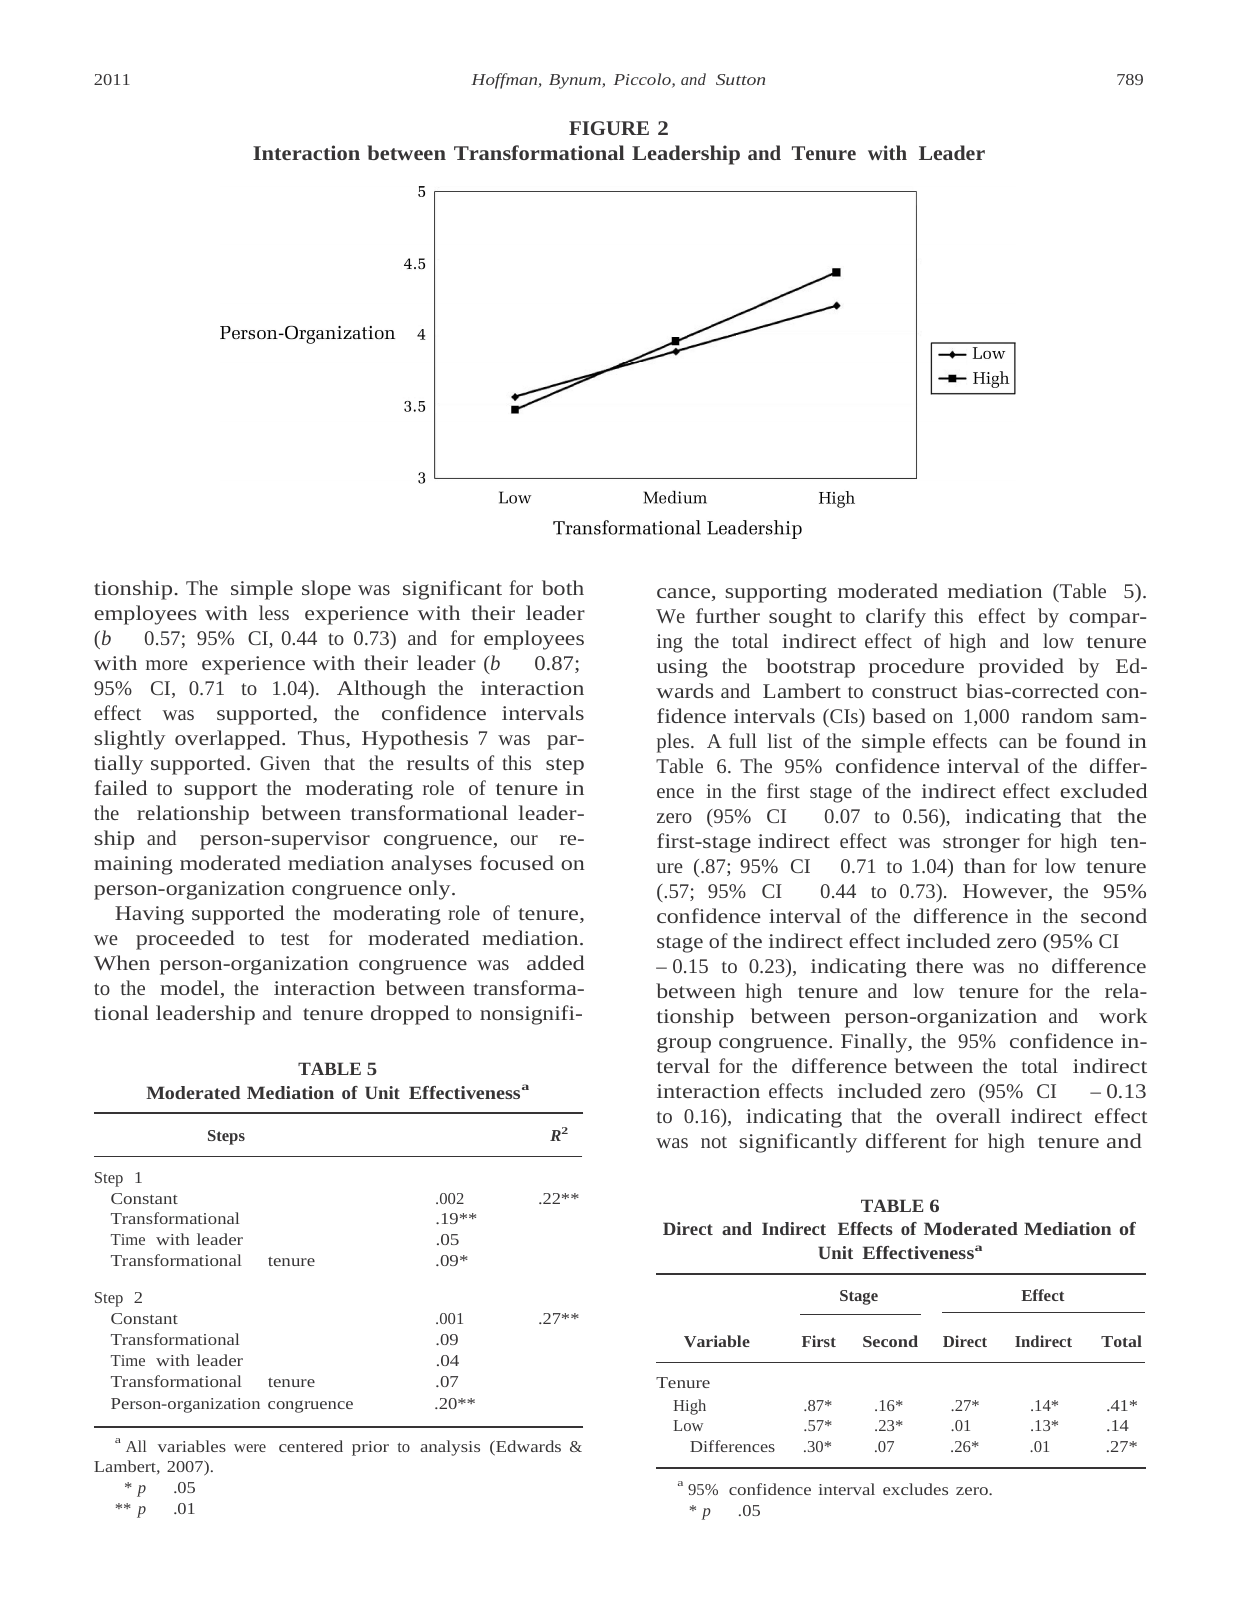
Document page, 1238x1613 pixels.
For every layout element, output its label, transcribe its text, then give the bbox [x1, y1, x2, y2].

text * p .05 [124, 1478, 581, 1497]
text Time with leader .05 [110, 1230, 581, 1249]
text Direct and Indirect Effects of Moderated Mediation of [663, 1218, 1141, 1239]
text High .87* .16* .27* .14* .41* Low .57* .23* .01 .13* .14 [673, 1396, 1141, 1435]
text Time with leader .04 [110, 1351, 463, 1370]
text 95% CI, 0.71 to 1.04). Although the interaction effect was supported, the confidence intervals slightly overlapped. Thus, Hypothesis 7 was par- tially supported. Given that the results of this step failed to support the moderating role of tenure in the relationship between transformational leader- ship and person-supervisor congruence, our re- maining moderated mediation analyses focused on person-organization congruence only. [94, 676, 585, 900]
picture [220, 186, 1016, 539]
text First Second Direct Indirect Total [801, 1331, 1156, 1351]
text Person-organization congruence .20** [110, 1394, 581, 1413]
text Interaction between Transformational Leadership and Tenure with Leader [248, 141, 989, 165]
text * p .05 [688, 1500, 1156, 1519]
text Step 1 [94, 1168, 145, 1187]
text tionship. The simple slope was significant for both employees with less experience with their leader (b 0.57; 95% CI, 0.44 to 0.73) and for employees with more experience with their leader (b 0.87; [94, 576, 585, 675]
text ** p .01 [114, 1499, 581, 1518]
text Transformational tenure .09* [110, 1251, 581, 1270]
text Transformational .09 [110, 1330, 463, 1349]
text Having supported the moderating role of tenure, we proceeded to test for moderated mediation. When person-organization congruence was added to the model, the interaction between transforma- tional leadership and tenure dropped to nonsignifi- [94, 901, 585, 1025]
text TABLE 5 [294, 1057, 381, 1079]
text Tenure [656, 1373, 750, 1392]
text Transformational tenure .07 [110, 1371, 463, 1391]
text FIGURE 2 [565, 116, 672, 140]
text Constant .002 .22** Transformational .19** [110, 1188, 583, 1228]
text Variable [683, 1331, 755, 1351]
text Differences .30* .07 .26* .01 .27* [689, 1437, 1156, 1456]
text a All variables were centered prior to analysis (Edwards & Lambert, 2007). [94, 1434, 584, 1476]
text Moderated Mediation of Unit Effectivenessa [141, 1080, 534, 1103]
text cance, supporting moderated mediation (Table 5). We further sought to clarify this effect by compar- ing the total indirect effect of high and low tenure using the bootstrap procedure provided by Ed- wards and Lambert to construct bias-corrected con- fidence intervals (CIs) based on 1,000 random sam- ples. A full list of the simple effects can be found in Table 6. The 95% confidence interval of the differ- ence in the first stage of the indirect effect excluded zero (95% CI 0.07 to 0.56), indicating that the first-stage indirect effect was stronger for high ten- ure (.87; 95% CI 0.71 to 1.04) than for low tenure (.57; 95% CI 0.44 to 0.73). However, the 95% confidence interval of the difference in the second stage of the indirect effect included zero (95% CI [656, 579, 1147, 953]
text Stage Effect [839, 1286, 1156, 1305]
text Unit Effectivenessa [814, 1240, 986, 1263]
text Step 2 [94, 1288, 145, 1307]
text Steps R2 [207, 1125, 581, 1145]
text a 95% confidence interval excludes zero. [677, 1477, 1156, 1499]
text TABLE 6 [857, 1195, 943, 1217]
text – 0.15 to 0.23), indicating there was no difference between high tenure and low tenure for the rela- tionship between person-organization and work group congruence. Finally, the 95% confidence in- terval for the difference between the total indirect interaction effects included zero (95% CI – 0.13 to 0.16), indicating that the overall indirect effect was not significantly different for high tenure and [656, 954, 1147, 1153]
text Constant .001 .27** [110, 1309, 585, 1328]
